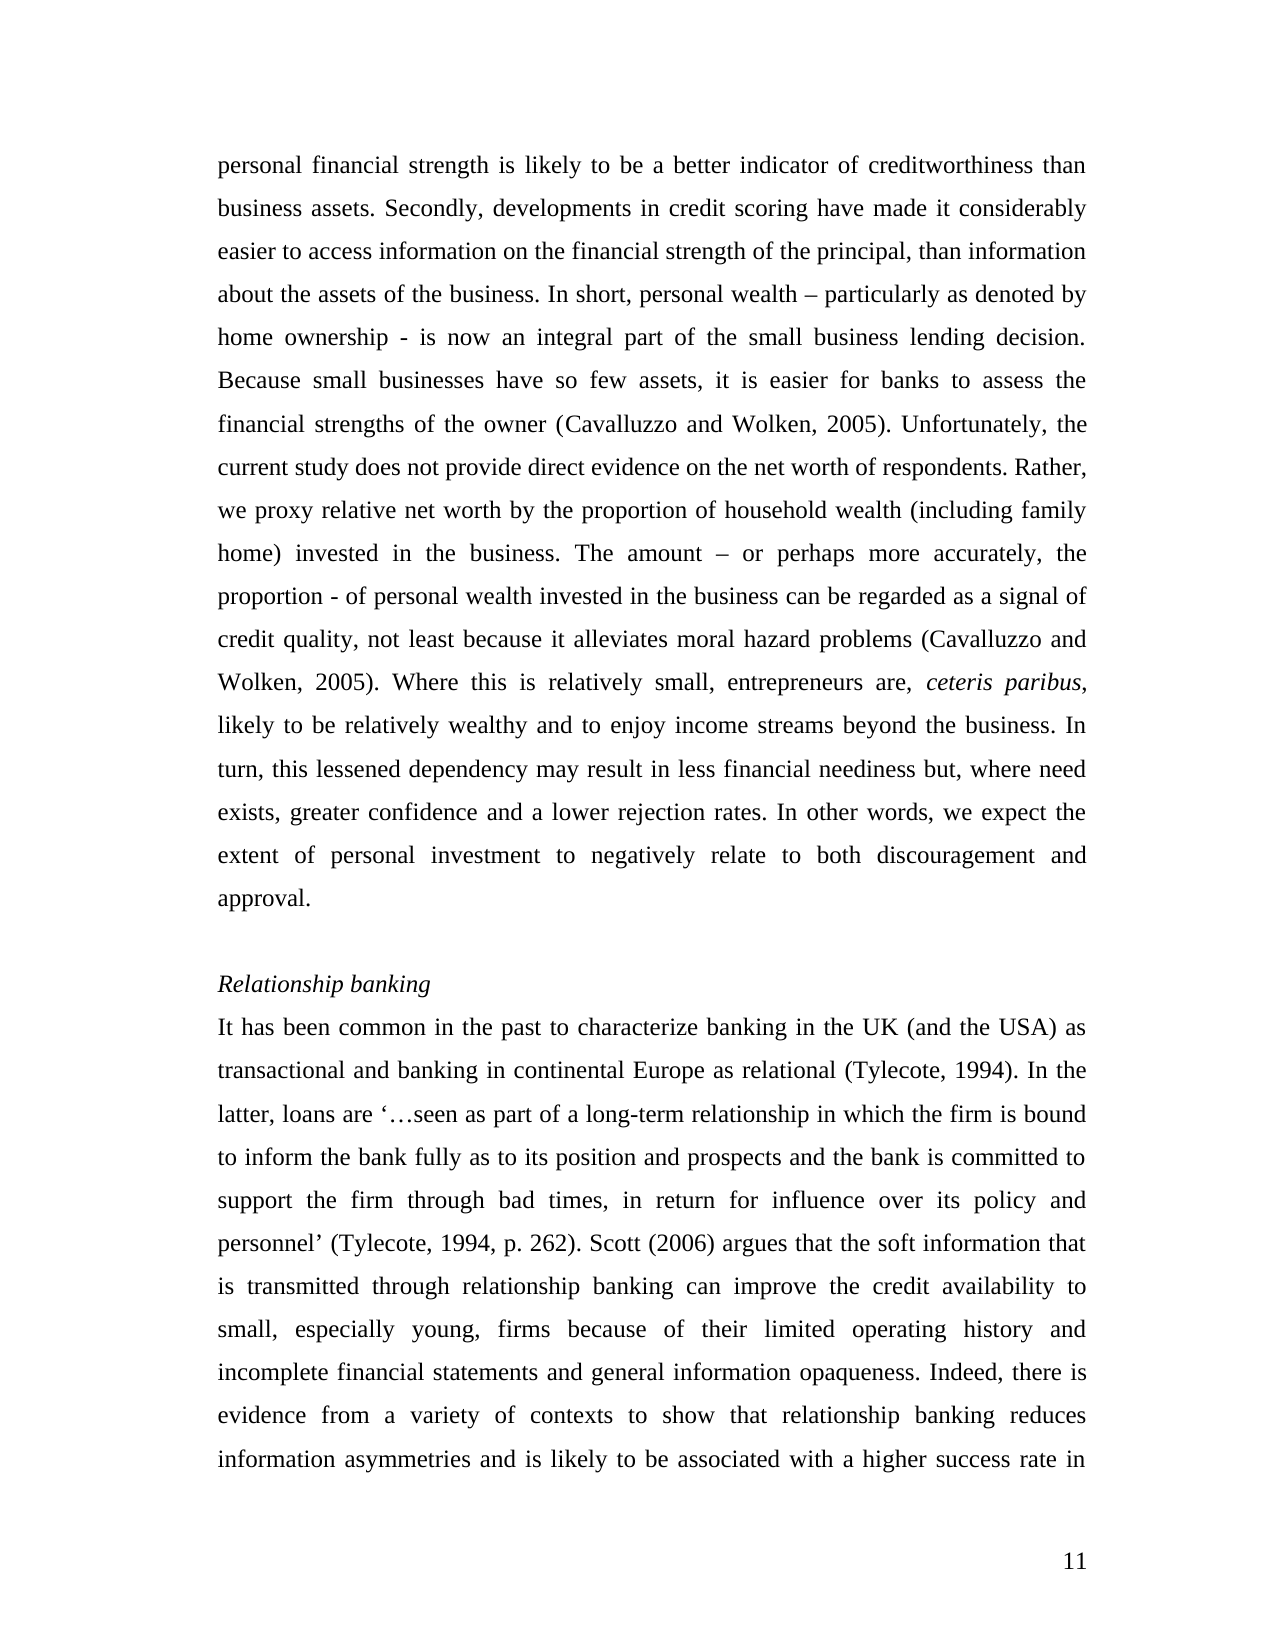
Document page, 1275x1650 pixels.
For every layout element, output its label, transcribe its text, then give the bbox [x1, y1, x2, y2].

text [217, 1012, 1087, 1472]
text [217, 150, 1087, 912]
text Relationship banking [217, 969, 1087, 998]
